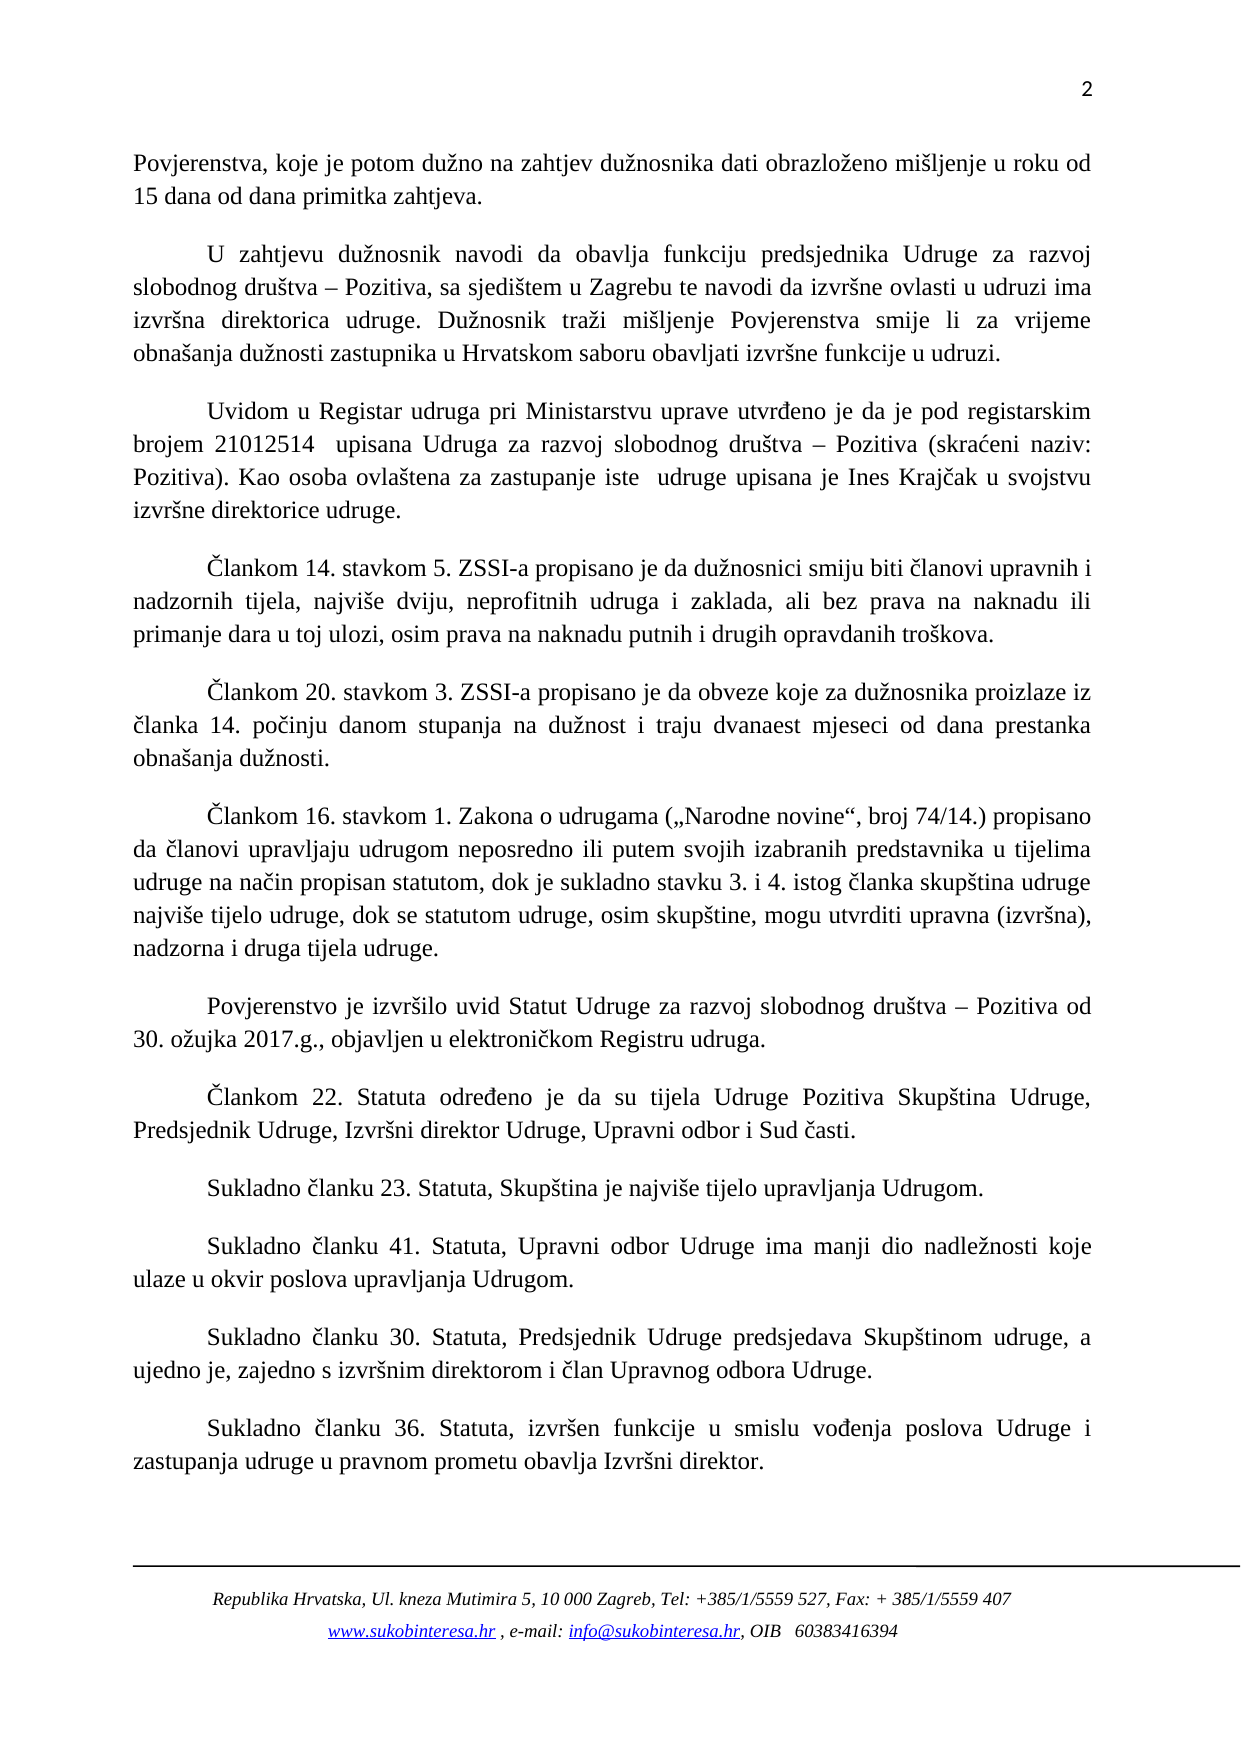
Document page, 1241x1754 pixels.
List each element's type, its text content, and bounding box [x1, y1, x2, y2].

text Sukladno članku 41. Statuta, Upravni odbor Udruge ima manji dio nadležnosti koje ulaze u okvir poslova upravljanja Udrugom. [133, 1231, 1092, 1293]
text Člankom 22. Statuta određeno je da su tijela Udruge Pozitiva Skupština Udruge, Predsjednik Udruge, Izvršni direktor Udruge, Upravni odbor i Sud časti. [133, 1082, 1092, 1144]
text Sukladno članku 36. Statuta, izvršen funkcije u smislu vođenja poslova Udruge i zastupanja udruge u pravnom prometu obavlja Izvršni direktor. [133, 1413, 1092, 1475]
text Sukladno članku 30. Statuta, Predsjednik Udruge predsjedava Skupštinom udruge, a ujedno je, zajedno s izvršnim direktorom i član Upravnog odbora Udruge. [133, 1322, 1092, 1384]
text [133, 148, 1092, 209]
text Člankom 20. stavkom 3. ZSSI-a propisano je da obveze koje za dužnosnika proizlaze iz članka 14. počinju danom stupanja na dužnost i traju dvanaest mjeseci od dana prestanka obnašanja dužnosti. [133, 677, 1092, 772]
text Sukladno članku 23. Statuta, Skupština je najviše tijelo upravljanja Udrugom. [133, 1173, 1092, 1202]
text U zahtjevu dužnosnik navodi da obavlja funkciju predsjednika Udruge za razvoj slobodnog društva – Pozitiva, sa sjedištem u Zagrebu te navodi da izvršne ovlasti u udruzi ima izvršna direktorica udruge. Dužnosnik traži mišljenje Povjerenstva smije li za vrijeme obnašanja dužnosti zastupnika u Hrvatskom saboru obavljati izvršne funkcije u udruzi. [133, 239, 1092, 367]
text Člankom 14. stavkom 5. ZSSI-a propisano je da dužnosnici smiju biti članovi upravnih i nadzornih tijela, najviše dviju, neprofitnih udruga i zaklada, ali bez prava na naknadu ili primanje dara u toj ulozi, osim prava na naknadu putnih i drugih opravdanih troškova. [133, 553, 1092, 648]
text Člankom 16. stavkom 1. Zakona o udrugama („Narodne novine“, broj 74/14.) propisano da članovi upravljaju udrugom neposredno ili putem svojih izabranih predstavnika u tijelima udruge na način propisan statutom, dok je sukladno stavku 3. i 4. istog članka skupština udruge najviše tijelo udruge, dok se statutom udruge, osim skupštine, mogu utvrditi upravna (izvršna), nadzorna i druga tijela udruge. [133, 801, 1092, 962]
text Uvidom u Registar udruga pri Ministarstvu uprave utvrđeno je da je pod registarskim brojem 21012514 upisana Udruga za razvoj slobodnog društva – Pozitiva (skraćeni naziv: Pozitiva). Kao osoba ovlaštena za zastupanje iste udruge upisana je Ines Krajčak u svojstvu izvršne direktorice udruge. [133, 396, 1092, 524]
text Povjerenstvo je izvršilo uvid Statut Udruge za razvoj slobodnog društva – Pozitiva od 30. ožujka 2017.g., objavljen u elektroničkom Registru udruga. [133, 991, 1092, 1053]
